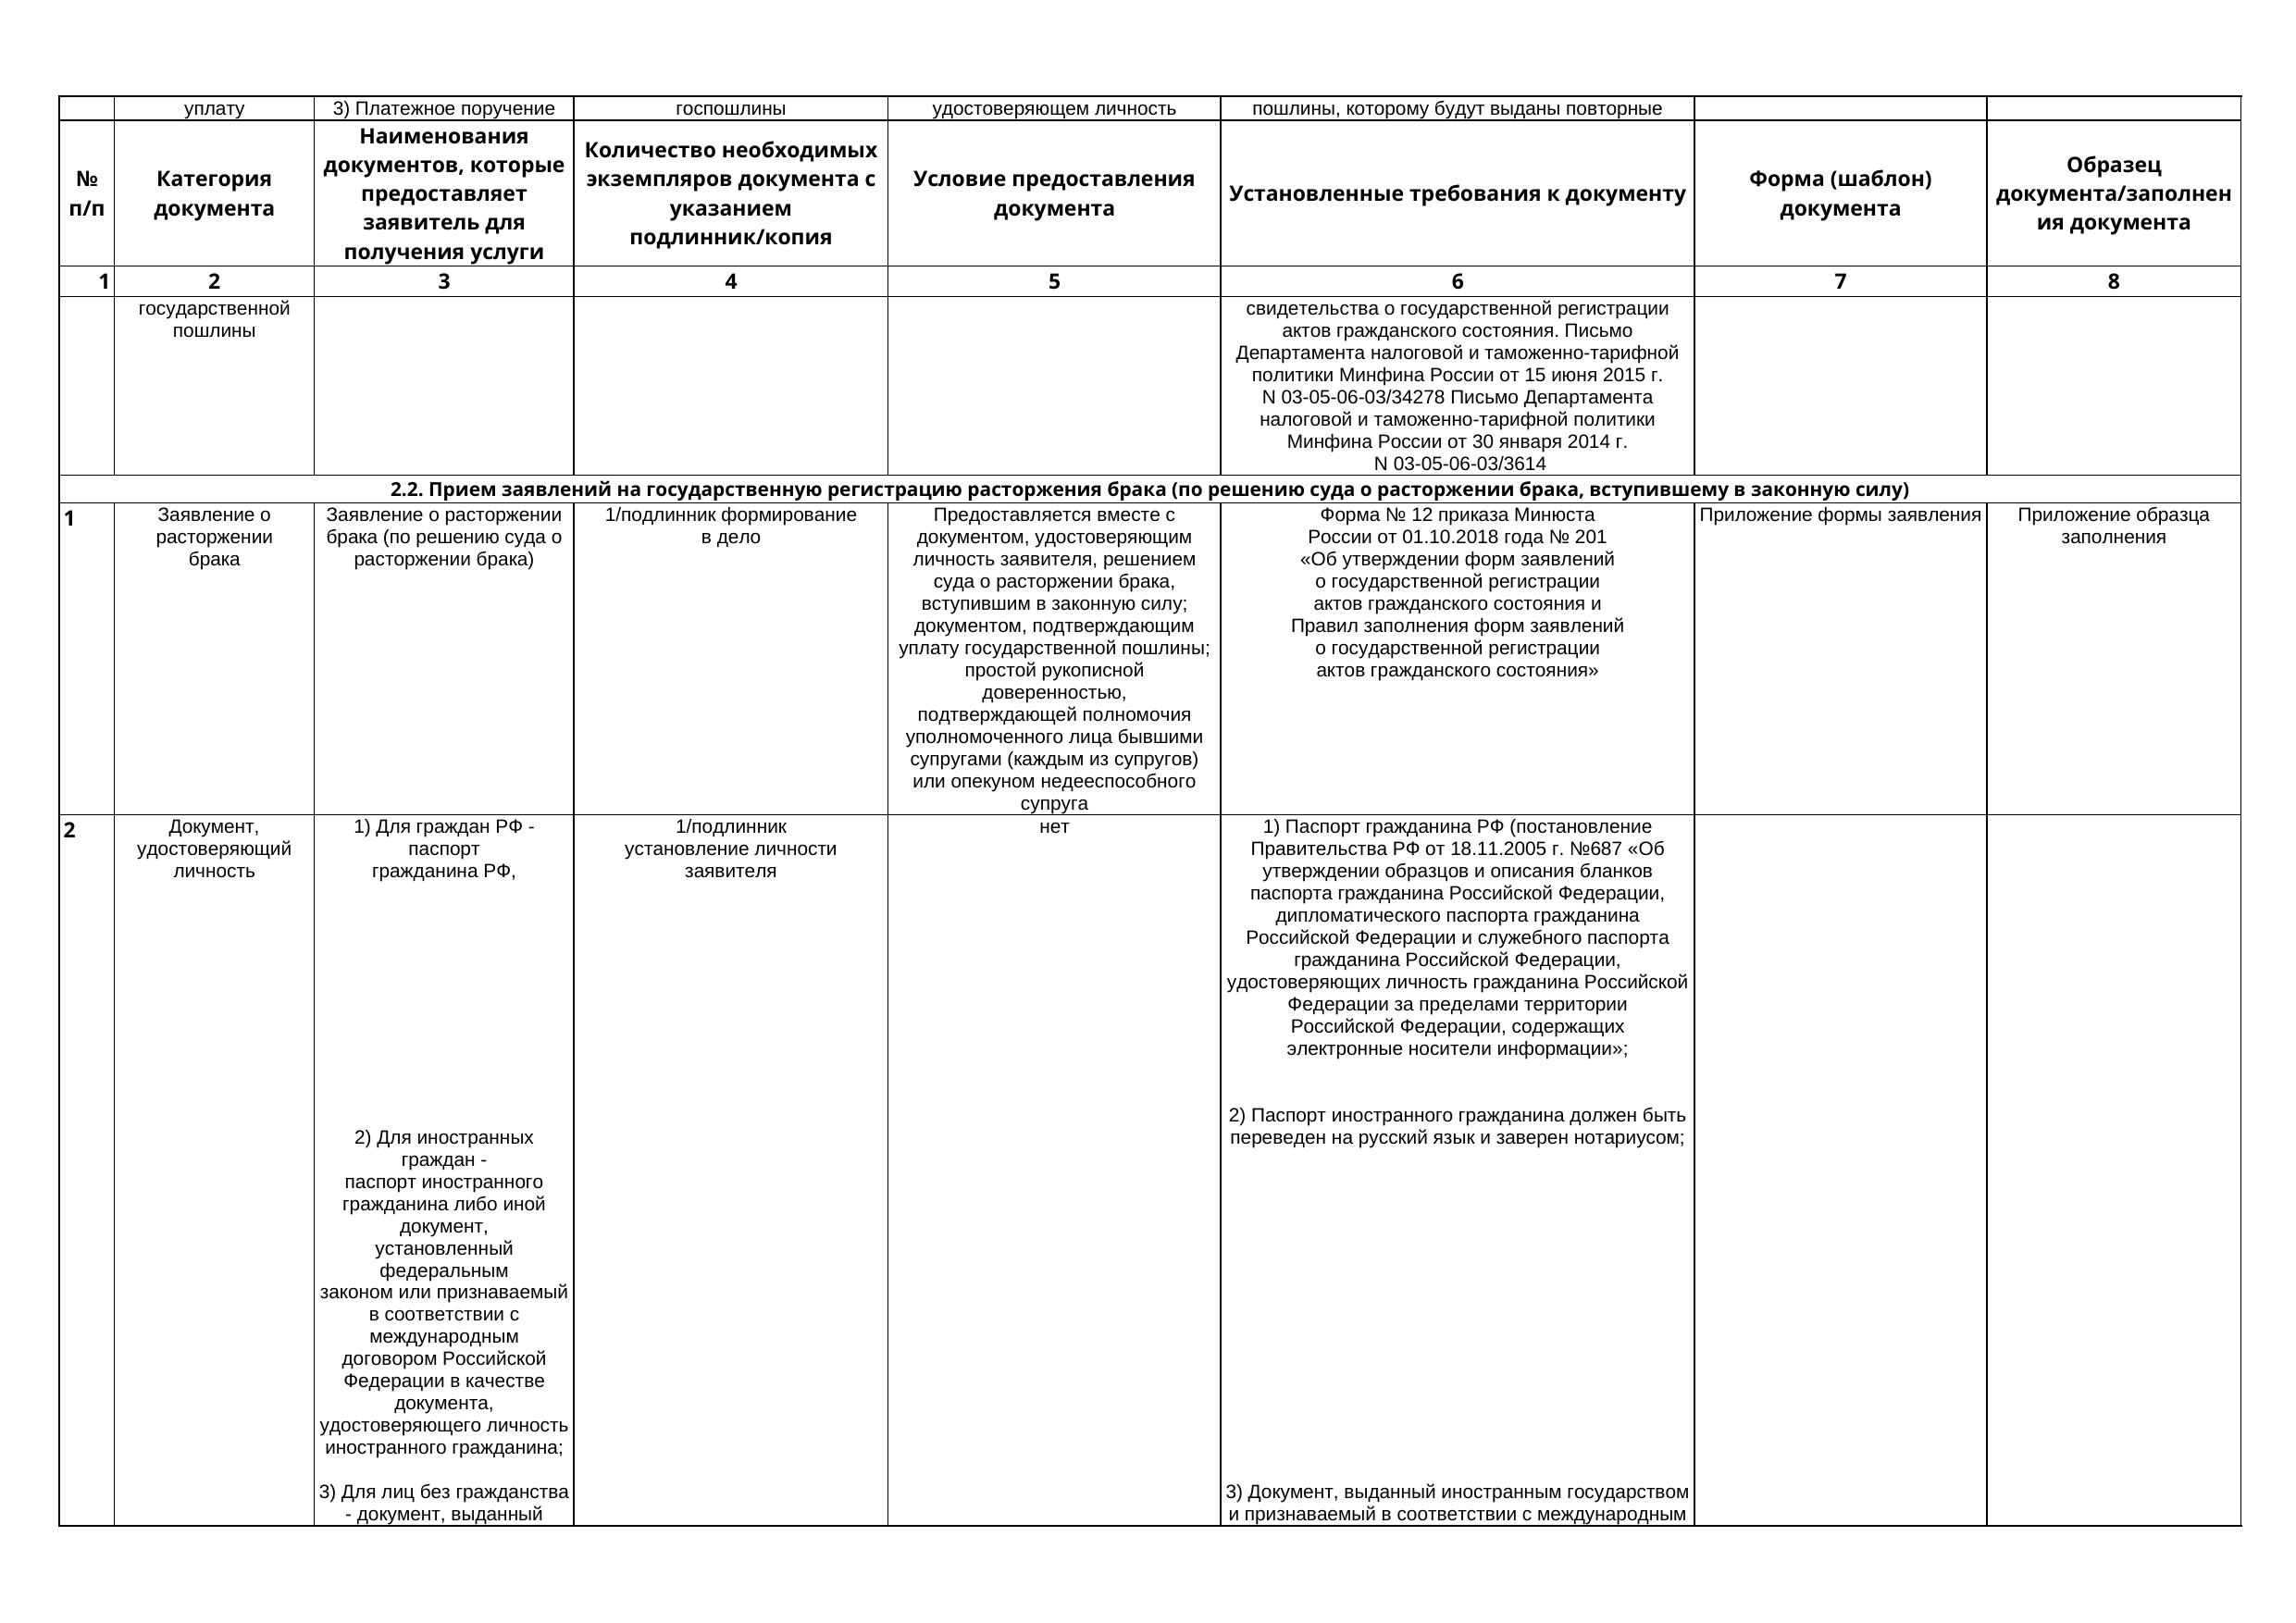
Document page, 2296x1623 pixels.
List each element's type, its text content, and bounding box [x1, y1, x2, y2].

table_cell [1988, 297, 2240, 475]
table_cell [115, 97, 314, 119]
table_cell [1988, 815, 2240, 1525]
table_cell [315, 815, 573, 1525]
table_cell Категория документа [115, 121, 314, 266]
table_cell 2 [115, 266, 314, 295]
table_cell [888, 297, 1220, 475]
table_cell Приложение формы заявления [1695, 503, 1986, 814]
table_cell государственной пошлины [115, 297, 314, 475]
table_cell [1695, 297, 1986, 475]
table_cell нет [888, 815, 1220, 1525]
table_cell 8 [1988, 266, 2240, 295]
table_cell 2.2. Прием заявлений на государственную регистрацию расторжения брака (по решению суда о расторжении брака, вступившему в законную силу) [60, 476, 2240, 502]
table_cell Условие предоставления документа [888, 121, 1220, 266]
table_cell 3 [315, 266, 573, 295]
table_cell 1 [60, 503, 114, 814]
table_cell Форма № 12 приказа Минюста России от 01.10.2018 года № 201 «Об утверждении форм заявлений о государственной регистрации актов гражданского состояния и Правил заполнения форм заявлений о государственной регистрации актов гражданского состояния» [1222, 503, 1694, 814]
table_cell [1695, 97, 1986, 119]
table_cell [575, 815, 887, 1525]
table_cell Образец документа/заполнения документа [1988, 121, 2240, 266]
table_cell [115, 815, 314, 1525]
table_cell Заявление о расторжении брака (по решению суда о расторжении брака) [315, 503, 573, 814]
table_cell 6 [1222, 266, 1694, 295]
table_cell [888, 97, 1220, 119]
table_cell 1 [60, 266, 114, 295]
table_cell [575, 97, 887, 119]
table_cell [1988, 97, 2240, 119]
table_cell 7 [1695, 266, 1986, 295]
table_cell 2 [60, 815, 114, 1525]
table_cell Количество необходимых экземпляров документа с указанием подлинник/копия [575, 121, 887, 266]
table_cell 1/подлинник формирование в дело [575, 503, 887, 814]
table_cell Установленные требования к документу [1222, 121, 1694, 266]
table_cell Заявление о расторжении брака [115, 503, 314, 814]
table_cell Форма (шаблон) документа [1695, 121, 1986, 266]
table_cell [1695, 815, 1986, 1525]
table_cell Предоставляется вместе с документом, удостоверяющим личность заявителя, решением суда о расторжении брака, вступившим в законную силу; документом, подтверждающим уплату государственной пошлины; простой рукописной доверенностью, подтверждающей полномочия уполномоченного лица бывшими супругами (каждым из супругов) или опекуном недееспособного супруга [888, 503, 1220, 814]
table_cell 4 [575, 266, 887, 295]
table_cell № п/п [60, 121, 114, 266]
table_cell [315, 297, 573, 475]
table_cell [575, 297, 887, 475]
table_cell свидетельства о государственной регистрации актов гражданского состояния. Письмо Департамента налоговой и таможенно-тарифной политики Минфина России от 15 июня 2015 г. N 03-05-06-03/34278 Письмо Департамента налоговой и таможенно-тарифной политики Минфина России от 30 января 2014 г. N 03-05-06-03/3614 [1222, 297, 1694, 475]
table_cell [1222, 97, 1694, 119]
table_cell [315, 97, 573, 119]
table_cell Наименования документов, которые предоставляет заявитель для получения услуги [315, 121, 573, 266]
table_cell 5 [888, 266, 1220, 295]
table_cell [60, 297, 114, 475]
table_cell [1222, 815, 1694, 1525]
table_cell Приложение образца заполнения [1988, 503, 2240, 814]
table_cell 4 [60, 97, 114, 119]
